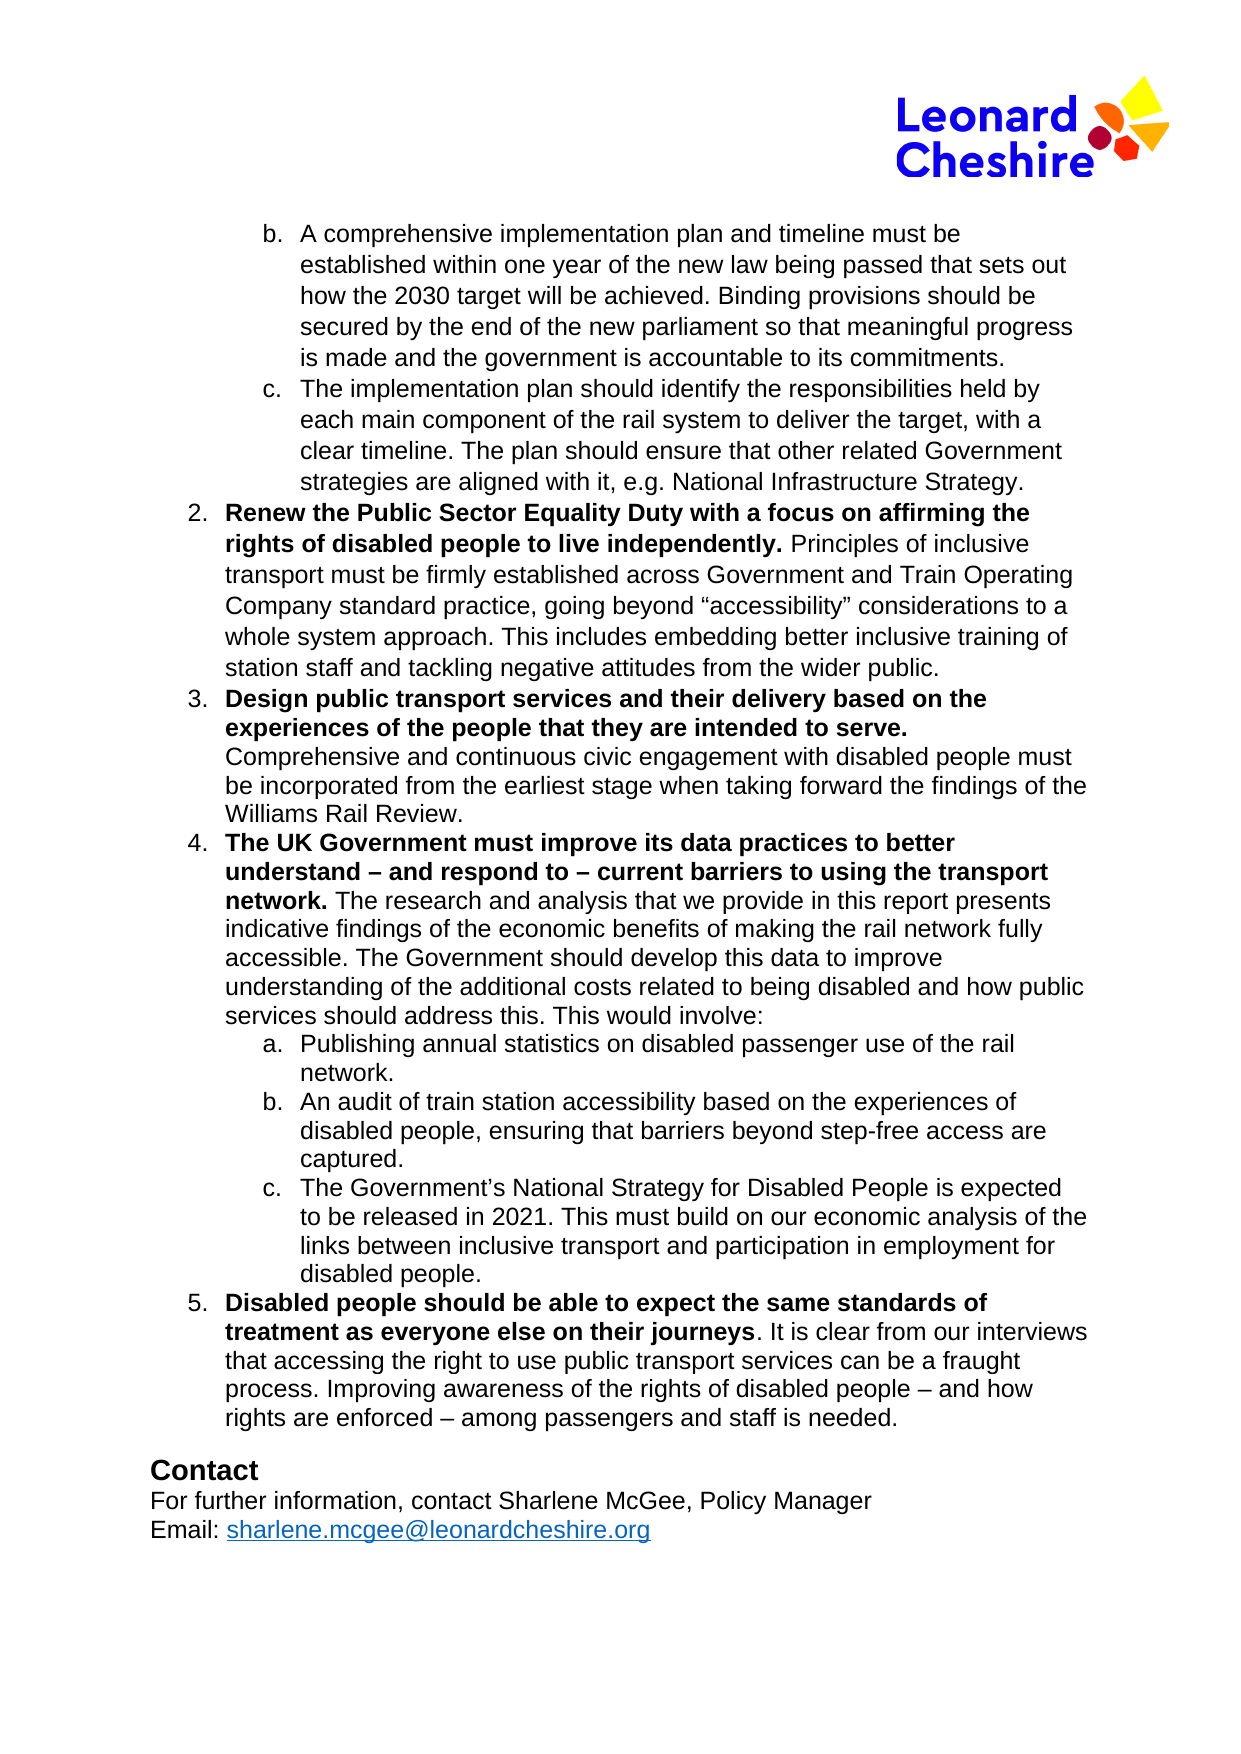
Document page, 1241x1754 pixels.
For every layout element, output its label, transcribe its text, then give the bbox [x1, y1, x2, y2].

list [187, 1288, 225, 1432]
text Email: sharlene.mcgee@leonardcheshire.org [150, 1515, 1090, 1544]
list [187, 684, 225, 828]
picture [896, 76, 1169, 177]
list Publishing annual statistics on disabled passenger use of the rail network. [262, 1029, 1090, 1087]
list Design public transport services and their delivery based on the experiences of the people that they are intended to serve. Comprehensive and continuous civic engagement with disabled people must be incorporated from the earliest stage when taking forward the findings of the Williams Rail Review. [464, 684, 1090, 828]
list Renew the Public Sector Equality Duty with a focus on affirming the rights of disabled people to live independently. Principles of inclusive transport must be firmly established across Government and Train Operating Company standard practice, going beyond “accessibility” considerations to a whole system approach. This includes embedding better inclusive training of station staff and tackling negative attitudes from the wider public. [187, 498, 1090, 682]
list The UK Government must improve its data practices to better understand – and respond to – current barriers to using the transport network. The research and analysis that we provide in this report presents indicative findings of the economic benefits of making the rail network fully accessible. The Government should develop this data to improve understanding of the additional costs related to being disabled and how public services should address this. This would involve: [187, 828, 1090, 1029]
list A comprehensive implementation plan and timeline must be established within one year of the new law being passed that sets out how the 2030 target will be achieved. Binding provisions should be secured by the end of the new parliament so that meaningful progress is made and the government is accountable to its commitments. [262, 219, 1090, 372]
subtitle Contact [150, 1453, 1090, 1486]
list An audit of train station accessibility based on the experiences of disabled people, ensuring that barriers beyond step-free access are captured. [262, 1087, 1090, 1173]
text For further information, contact Sharlene McGee, Policy Manager [150, 1486, 1090, 1515]
list Disabled people should be able to expect the same standards of treatment as everyone else on their journeys. It is clear from our interviews that accessing the right to use public transport services can be a fraught process. Improving awareness of the rights of disabled people – and how rights are enforced – among passengers and staff is needed. [899, 1288, 1090, 1432]
list The implementation plan should identify the responsibilities held by each main component of the rail system to deliver the target, with a clear timeline. The plan should ensure that other related Government strategies are aligned with it, e.g. National Infrastructure Strategy. [262, 374, 1090, 496]
list The Government’s National Strategy for Disabled People is expected to be released in 2021. This must build on our economic analysis of the links between inclusive transport and participation in employment for disabled people. [262, 1173, 1090, 1288]
